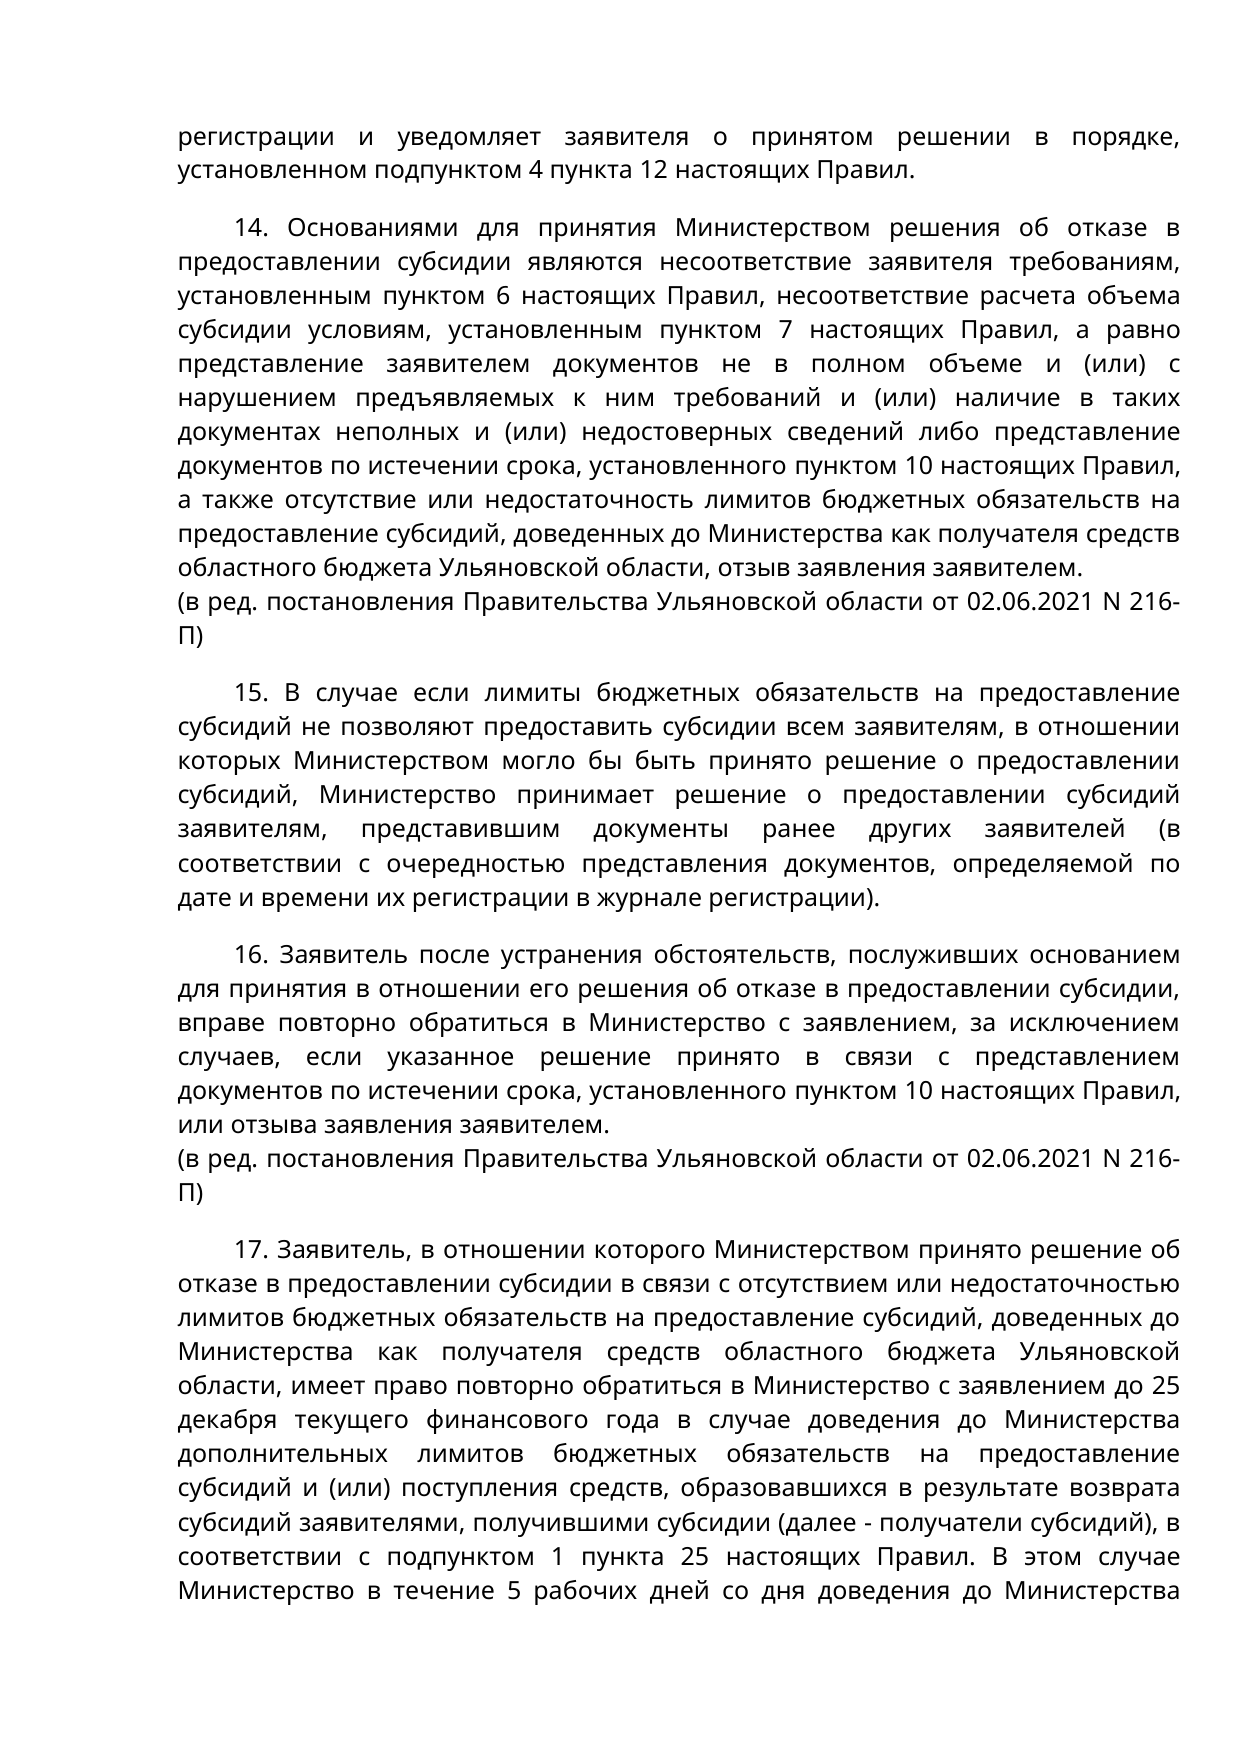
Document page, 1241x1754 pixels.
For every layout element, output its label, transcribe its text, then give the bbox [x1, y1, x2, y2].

text 16. Заявитель после устранения обстоятельств, послуживших основанием для принятия в отношении его решения об отказе в предоставлении субсидии, вправе повторно обратиться в Министерство с заявлением, за исключением случаев, если указанное решение принято в связи с представлением документов по истечении срока, установленного пунктом 10 настоящих Правил, или отзыва заявления заявителем. [177, 936, 1181, 1141]
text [177, 118, 1181, 186]
text 14. Основаниями для принятия Министерством решения об отказе в предоставлении субсидии являются несоответствие заявителя требованиям, установленным пунктом 6 настоящих Правил, несоответствие расчета объема субсидии условиям, установленным пунктом 7 настоящих Правил, а равно представление заявителем документов не в полном объеме и (или) с нарушением предъявляемых к ним требований и (или) наличие в таких документах неполных и (или) недостоверных сведений либо представление документов по истечении срока, установленного пунктом 10 настоящих Правил, а также отсутствие или недостаточность лимитов бюджетных обязательств на предоставление субсидий, доведенных до Министерства как получателя средств областного бюджета Ульяновской области, отзыв заявления заявителем. [177, 209, 1181, 584]
text (в ред. постановления Правительства Ульяновской области от 02.06.2021 N 216-П) [177, 1141, 1181, 1209]
text (в ред. постановления Правительства Ульяновской области от 02.06.2021 N 216-П) [177, 584, 1181, 652]
text 15. В случае если лимиты бюджетных обязательств на предоставление субсидий не позволяют предоставить субсидии всем заявителям, в отношении которых Министерством могло бы быть принято решение о предоставлении субсидий, Министерство принимает решение о предоставлении субсидий заявителям, представившим документы ранее других заявителей (в соответствии с очередностью представления документов, определяемой по дате и времени их регистрации в журнале регистрации). [177, 675, 1181, 913]
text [177, 1232, 1181, 1606]
